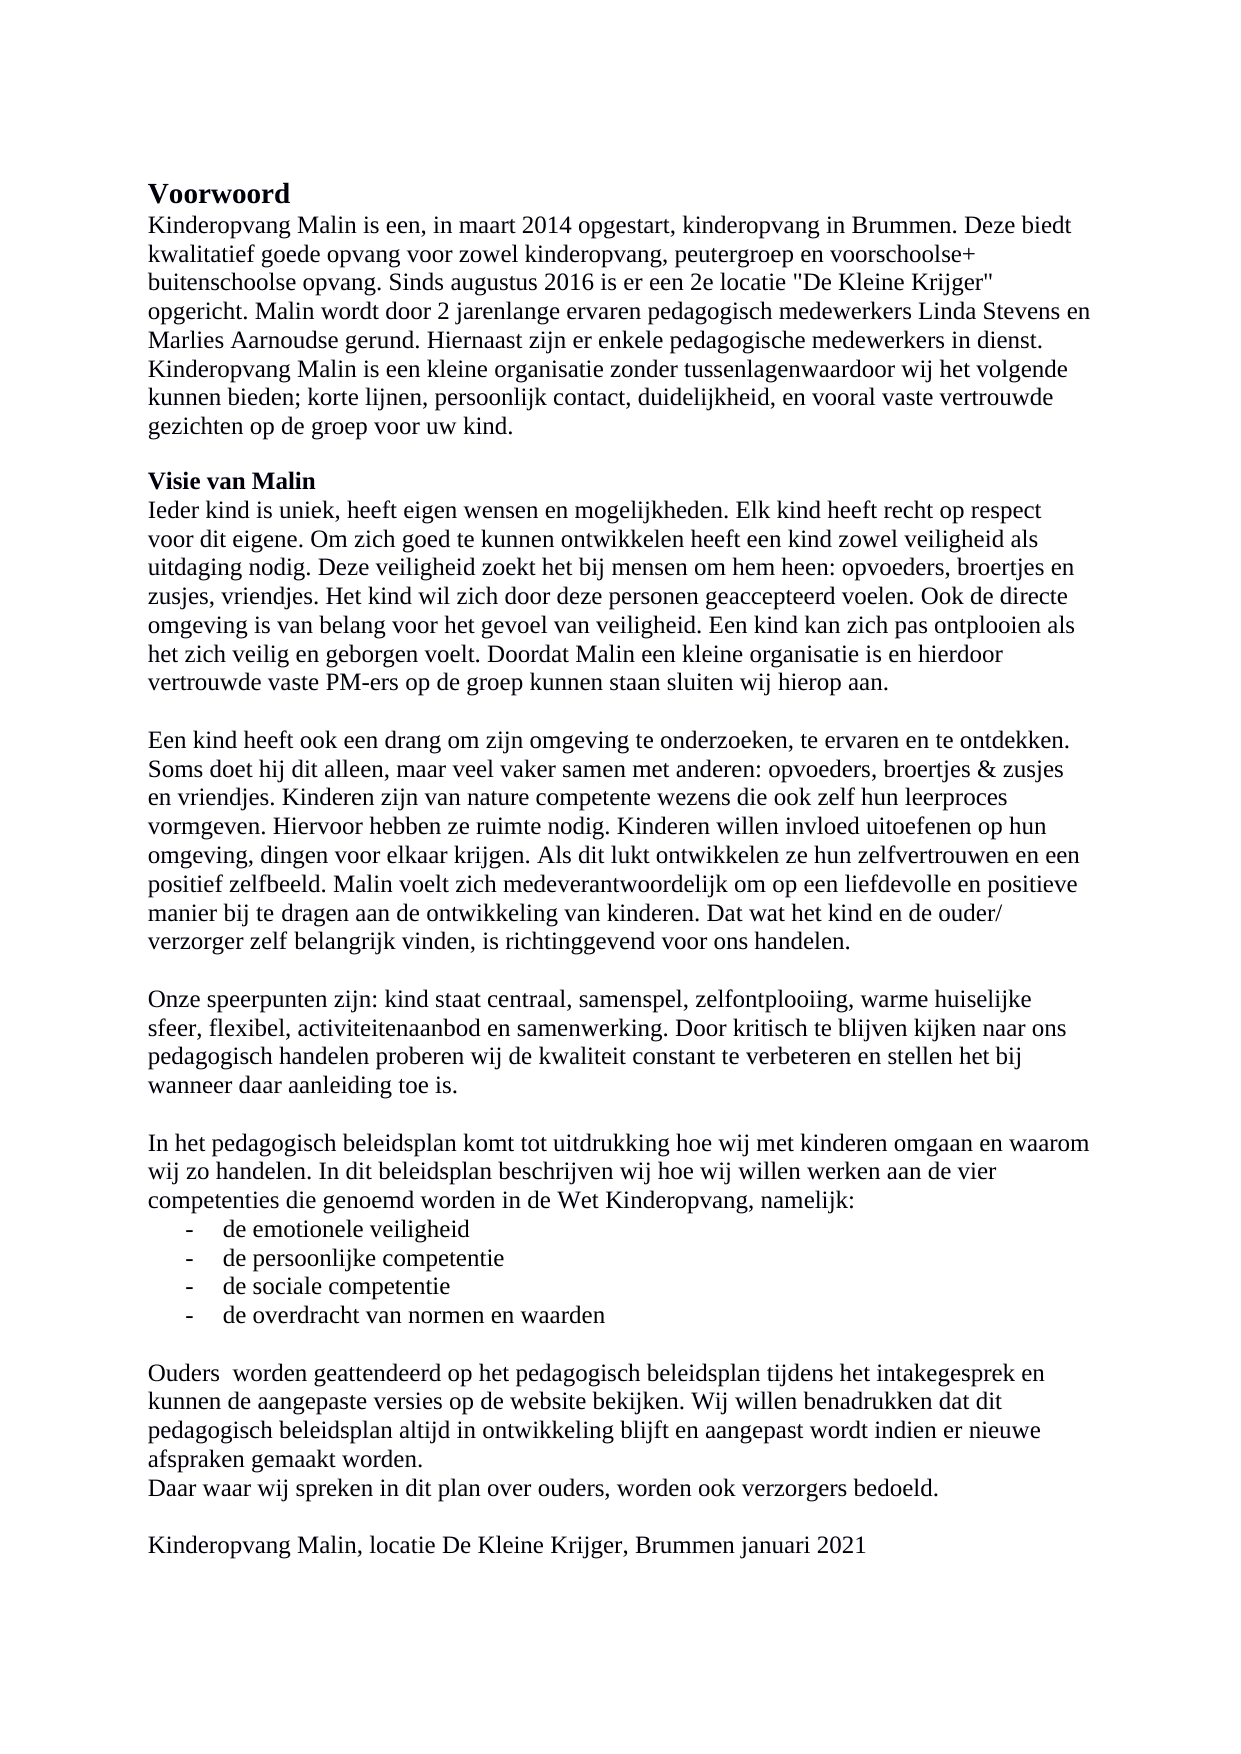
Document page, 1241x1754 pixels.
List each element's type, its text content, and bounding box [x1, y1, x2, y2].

text Kinderopvang Malin is een, in maart 2014 opgestart, kinderopvang in Brummen. Deze biedt kwalitatief goede opvang voor zowel kinderopvang, peutergroep en voorschoolse+ buitenschoolse opvang. Sinds augustus 2016 is er een 2e locatie "De Kleine Krijger" opgericht. Malin wordt door 2 jarenlange ervaren pedagogisch medewerkers Linda Stevens en Marlies Aarnoudse gerund. Hiernaast zijn er enkele pedagogische medewerkers in dienst. Kinderopvang Malin is een kleine organisatie zonder tussenlagenwaardoor wij het volgende kunnen bieden; korte lijnen, persoonlijk contact, duidelijkheid, en vooral vaste vertrouwde gezichten op de groep voor uw kind. [148, 210, 1093, 440]
text In het pedagogisch beleidsplan komt tot uitdrukking hoe wij met kinderen omgaan en waarom wij zo handelen. In dit beleidsplan beschrijven wij hoe wij willen werken aan de vier competenties die genoemd worden in de Wet Kinderopvang, namelijk: [148, 1128, 1093, 1214]
list de sociale competentie [185, 1271, 1093, 1300]
text Onze speerpunten zijn: kind staat centraal, samenspel, zelfontplooiing, warme huiselijke sfeer, flexibel, activiteitenaanbod en samenwerking. Door kritisch te blijven kijken naar ons pedagogisch handelen proberen wij de kwaliteit constant te verbeteren en stellen het bij wanneer daar aanleiding toe is. [148, 984, 1093, 1099]
list de overdracht van normen en waarden [185, 1300, 1093, 1329]
list de emotionele veiligheid [185, 1214, 1093, 1243]
text Ieder kind is uniek, heeft eigen wensen en mogelijkheden. Elk kind heeft recht op respect voor dit eigene. Om zich goed te kunnen ontwikkelen heeft een kind zowel veiligheid als uitdaging nodig. Deze veiligheid zoekt het bij mensen om hem heen: opvoeders, broertjes en zusjes, vriendjes. Het kind wil zich door deze personen geaccepteerd voelen. Ook de directe omgeving is van belang voor het gevoel van veiligheid. Een kind kan zich pas ontplooien als het zich veilig en geborgen voelt. Doordat Malin een kleine organisatie is en hierdoor vertrouwde vaste PM-ers op de groep kunnen staan sluiten wij hierop aan. [148, 495, 1093, 696]
text Een kind heeft ook een drang om zijn omgeving te onderzoeken, te ervaren en te ontdekken. Soms doet hij dit alleen, maar veel vaker samen met anderen: opvoeders, broertjes & zusjes en vriendjes. Kinderen zijn van nature competente wezens die ook zelf hun leerproces vormgeven. Hiervoor hebben ze ruimte nodig. Kinderen willen invloed uitoefenen op hun omgeving, dingen voor elkaar krijgen. Als dit lukt ontwikkelen ze hun zelfvertrouwen en een positief zelfbeeld. Malin voelt zich medeverantwoordelijk om op een liefdevolle en positieve manier bij te dragen aan de ontwikkeling van kinderen. Dat wat het kind en de ouder/ verzorger zelf belangrijk vinden, is richtinggevend voor ons handelen. [148, 725, 1093, 955]
text Daar waar wij spreken in dit plan over ouders, worden ook verzorgers bedoeld. [148, 1473, 1093, 1501]
text Voorwoord [148, 176, 1093, 210]
text Ouders worden geattendeerd op het pedagogisch beleidsplan tijdens het intakegesprek en kunnen de aangepaste versies op de website bekijken. Wij willen benadrukken dat dit pedagogisch beleidsplan altijd in ontwikkeling blijft en aangepast wordt indien er nieuwe afspraken gemaakt worden. [148, 1358, 1093, 1473]
text Kinderopvang Malin, locatie De Kleine Krijger, Brummen januari 2021 [148, 1530, 1093, 1559]
list de persoonlijke competentie [185, 1243, 1093, 1271]
text Visie van Malin [148, 466, 1093, 495]
